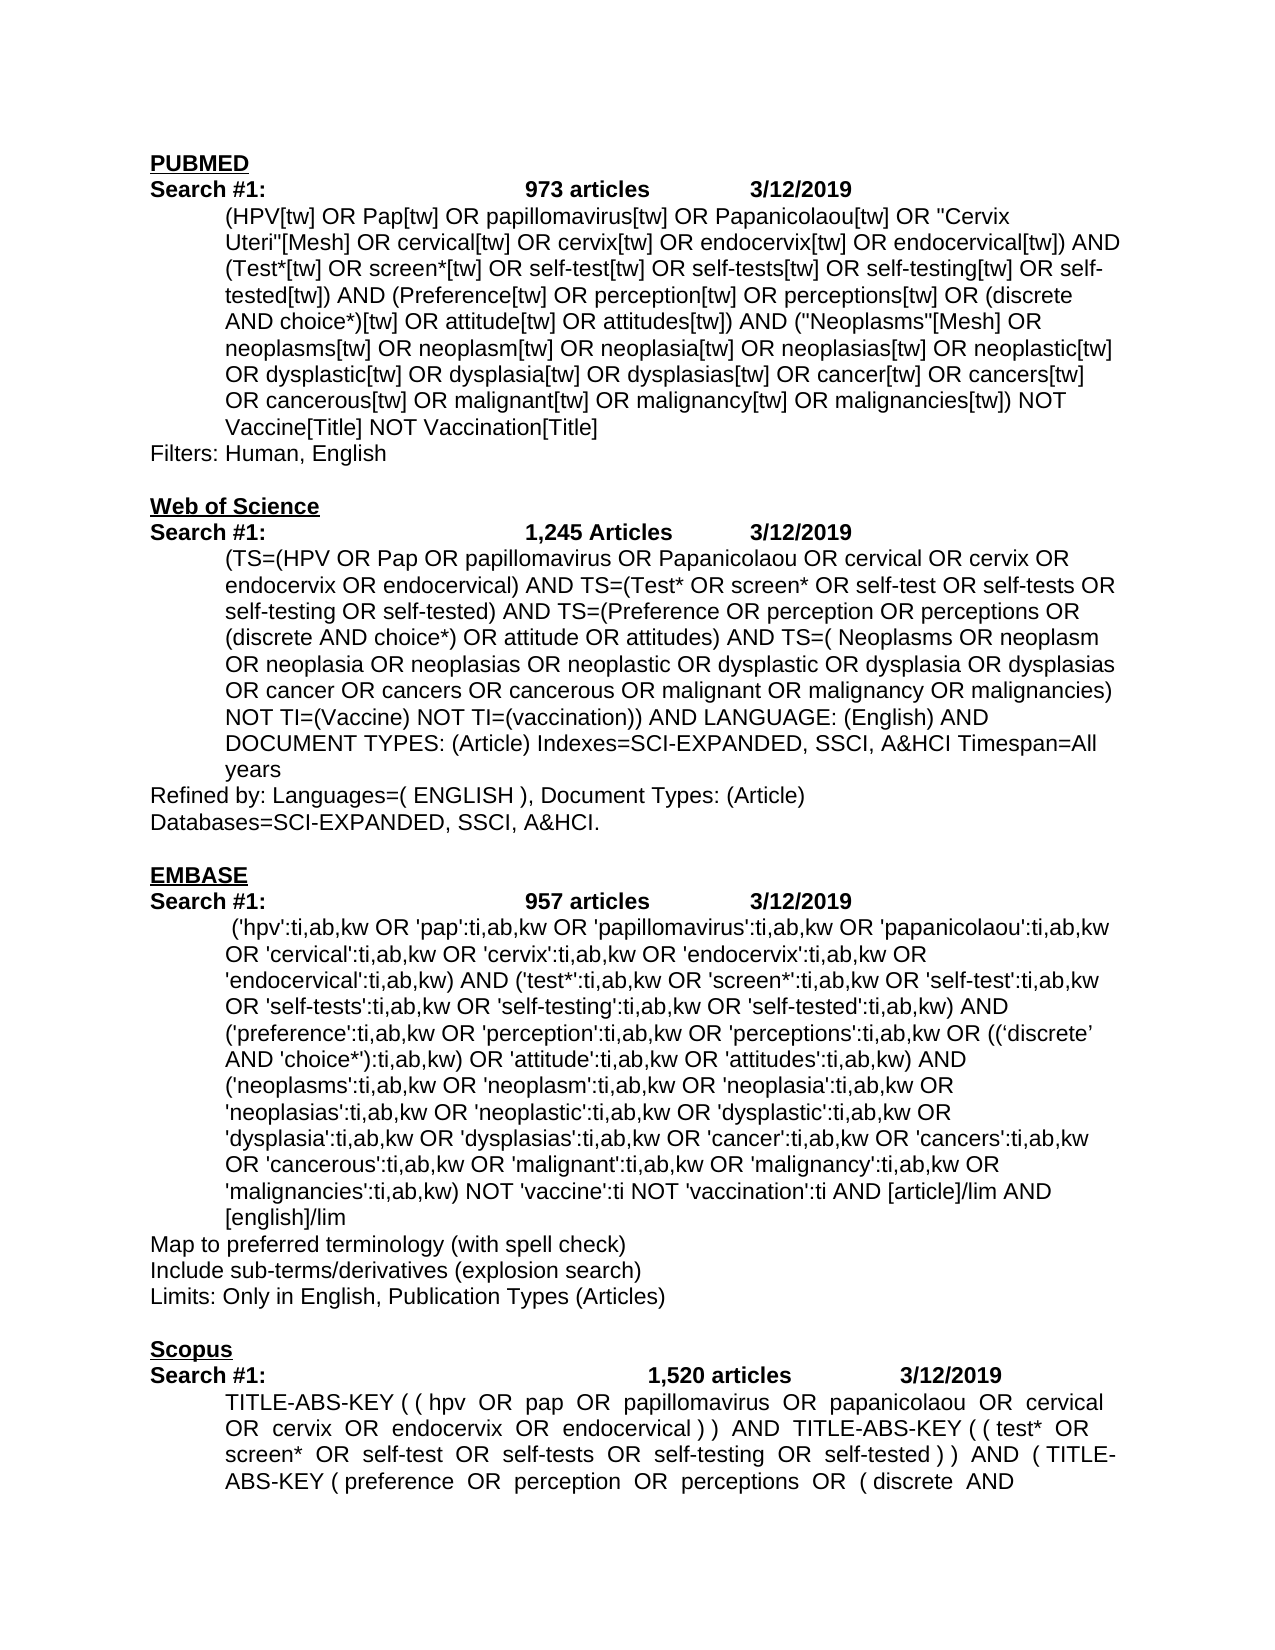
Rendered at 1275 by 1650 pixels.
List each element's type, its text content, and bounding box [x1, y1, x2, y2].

text Search #1: 957 articles 3/12/2019 [150, 888, 1125, 914]
text Databases=SCI-EXPANDED, SSCI, A&HCI. [150, 809, 1125, 835]
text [225, 1389, 1125, 1494]
text Search #1: 1,520 articles 3/12/2019 [150, 1362, 1125, 1389]
text Scopus [150, 1336, 1125, 1362]
text (TS=(HPV OR Pap OR papillomavirus OR Papanicolaou OR cervical OR cervix OR endocervix OR endocervical) AND TS=(Test* OR screen* OR self-test OR self-tests OR self-testing OR self-tested) AND TS=(Preference OR perception OR perceptions OR (discrete AND choice*) OR attitude OR attitudes) AND TS=( Neoplasms OR neoplasm OR neoplasia OR neoplasias OR neoplastic OR dysplastic OR dysplasia OR dysplasias OR cancer OR cancers OR cancerous OR malignant OR malignancy OR malignancies) NOT TI=(Vaccine) NOT TI=(vaccination)) AND LANGUAGE: (English) AND DOCUMENT TYPES: (Article) Indexes=SCI-EXPANDED, SSCI, A&HCI Timespan=All years [225, 545, 1125, 782]
list (HPV[tw] OR Pap[tw] OR papillomavirus[tw] OR Papanicolaou[tw] OR "Cervix Uteri"[Mesh] OR cervical[tw] OR cervix[tw] OR endocervix[tw] OR endocervical[tw]) AND (Test*[tw] OR screen*[tw] OR self-test[tw] OR self-tests[tw] OR self-testing[tw] OR self-tested[tw]) AND (Preference[tw] OR perception[tw] OR perceptions[tw] OR (discrete AND choice*)[tw] OR attitude[tw] OR attitudes[tw]) AND ("Neoplasms"[Mesh] OR neoplasms[tw] OR neoplasm[tw] OR neoplasia[tw] OR neoplasias[tw] OR neoplastic[tw] OR dysplastic[tw] OR dysplasia[tw] OR dysplasias[tw] OR cancer[tw] OR cancers[tw] OR cancerous[tw] OR malignant[tw] OR malignancy[tw] OR malignancies[tw]) NOT Vaccine[Title] NOT Vaccination[Title] [225, 203, 1125, 440]
text Search #1: 1,245 Articles 3/12/2019 [150, 519, 1125, 545]
text Map to preferred terminology (with spell check) [150, 1231, 1125, 1257]
text EMBASE [150, 862, 1125, 888]
text PUBMED [150, 150, 1125, 176]
text ('hpv':ti,ab,kw OR 'pap':ti,ab,kw OR 'papillomavirus':ti,ab,kw OR 'papanicolaou':ti,ab,kw OR 'cervical':ti,ab,kw OR 'cervix':ti,ab,kw OR 'endocervix':ti,ab,kw OR 'endocervical':ti,ab,kw) AND ('test*':ti,ab,kw OR 'screen*':ti,ab,kw OR 'self-test':ti,ab,kw OR 'self-tests':ti,ab,kw OR 'self-testing':ti,ab,kw OR 'self-tested':ti,ab,kw) AND ('preference':ti,ab,kw OR 'perception':ti,ab,kw OR 'perceptions':ti,ab,kw OR ((‘discrete’ AND 'choice*'):ti,ab,kw) OR 'attitude':ti,ab,kw OR 'attitudes':ti,ab,kw) AND ('neoplasms':ti,ab,kw OR 'neoplasm':ti,ab,kw OR 'neoplasia':ti,ab,kw OR 'neoplasias':ti,ab,kw OR 'neoplastic':ti,ab,kw OR 'dysplastic':ti,ab,kw OR 'dysplasia':ti,ab,kw OR 'dysplasias':ti,ab,kw OR 'cancer':ti,ab,kw OR 'cancers':ti,ab,kw OR 'cancerous':ti,ab,kw OR 'malignant':ti,ab,kw OR 'malignancy':ti,ab,kw OR 'malignancies':ti,ab,kw) NOT 'vaccine':ti NOT 'vaccination':ti AND [article]/lim AND [english]/lim [225, 914, 1125, 1231]
text Filters: Human, English [150, 440, 1125, 466]
text Search #1: 973 articles 3/12/2019 [150, 176, 1125, 203]
text Web of Science [150, 493, 1125, 519]
text Refined by: Languages=( ENGLISH ), Document Types: (Article) [150, 782, 1125, 809]
text Include sub-terms/derivatives (explosion search) [150, 1257, 1125, 1283]
text Limits: Only in English, Publication Types (Articles) [150, 1283, 1125, 1309]
